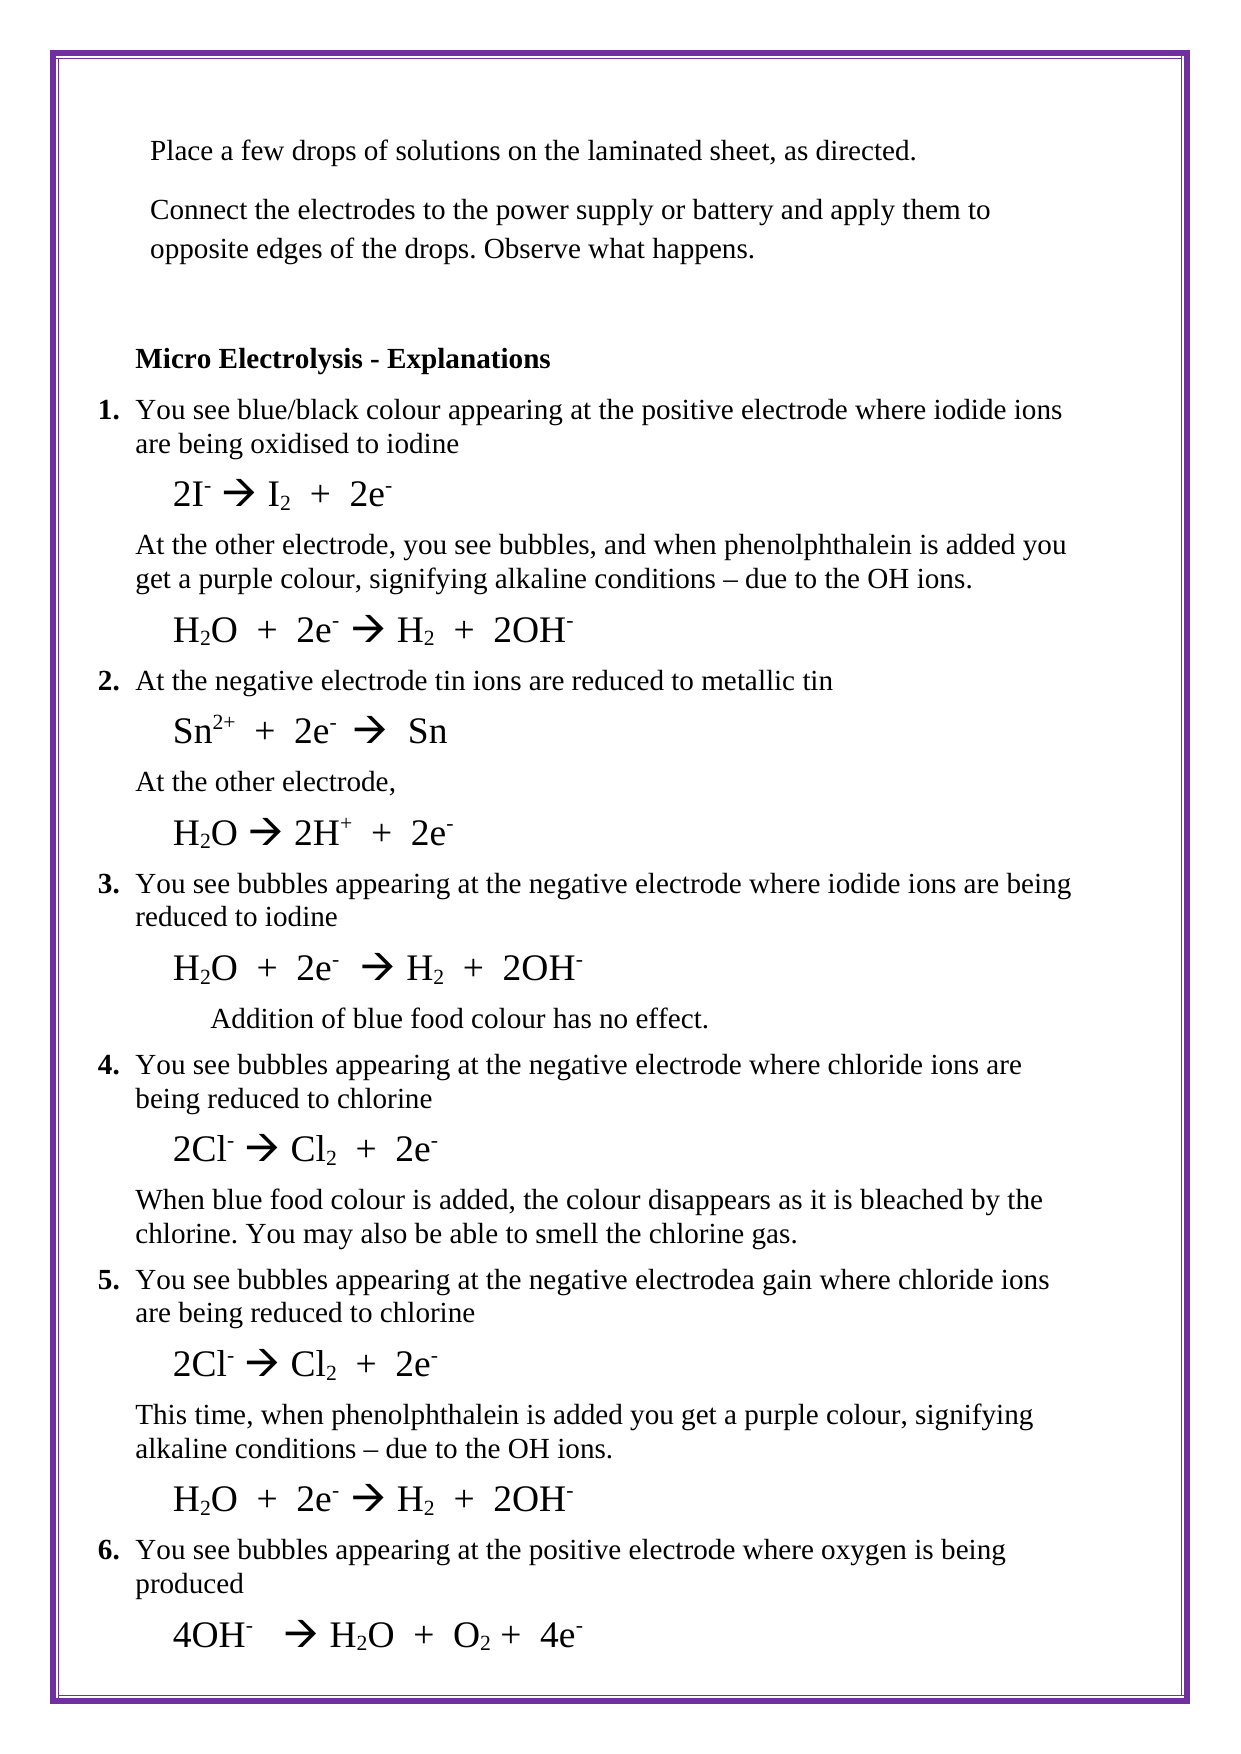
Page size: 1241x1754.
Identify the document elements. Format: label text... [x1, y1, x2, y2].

list H2O + 2e- H2 + 2OH- [135, 1477, 1090, 1520]
list At the negative electrode tin ions are reduced to metallic tin [98, 663, 1090, 696]
list You see bubbles appearing at the negative electrodea gain where chloride ions are being reduced to chlorine [98, 1262, 1090, 1329]
text This time, when phenolphthalein is added you get a purple colour, signifying alkaline conditions – due to the OH ions. [135, 1397, 1090, 1464]
list You see bubbles appearing at the negative electrode where iodide ions are being reduced to iodine [98, 866, 1090, 933]
list H2O 2H+ + 2e- [135, 810, 1090, 853]
list At the other electrode, [135, 764, 1090, 798]
text When blue food colour is added, the colour disappears as it is bleached by the chlorine. You may also be able to smell the chlorine gas. [135, 1182, 1090, 1249]
list 2Cl- Cl2 + 2e- [135, 1342, 1090, 1385]
text Place a few drops of solutions on the laminated sheet, as directed. [150, 133, 1090, 166]
text Addition of blue food colour has no effect. [135, 1001, 1090, 1035]
text Micro Electrolysis - Explanations [135, 341, 1090, 375]
list H2O + 2e- H2 + 2OH- [135, 607, 1090, 650]
list At the other electrode, you see bubbles, and when phenolphthalein is added you get a purple colour, signifying alkaline conditions – due to the OH ions. [135, 527, 1090, 594]
list You see bubbles appearing at the negative electrode where chloride ions are being reduced to chlorine [98, 1047, 1090, 1114]
list 4OH- H2O + O2 + 4e- [135, 1612, 1090, 1655]
list Sn2+ + 2e- Sn [135, 709, 1090, 752]
text Connect the electrodes to the power supply or battery and apply them to opposite edges of the drops. Observe what happens. [150, 192, 1090, 264]
list 2I- I2 + 2e- [135, 472, 1090, 515]
list H2O + 2e- H2 + 2OH- [135, 946, 1090, 989]
list You see blue/black colour appearing at the positive electrode where iodide ions are being oxidised to iodine [98, 392, 1090, 459]
list 2Cl- Cl2 + 2e- [135, 1127, 1090, 1170]
list You see bubbles appearing at the positive electrode where oxygen is being produced [98, 1532, 1090, 1599]
